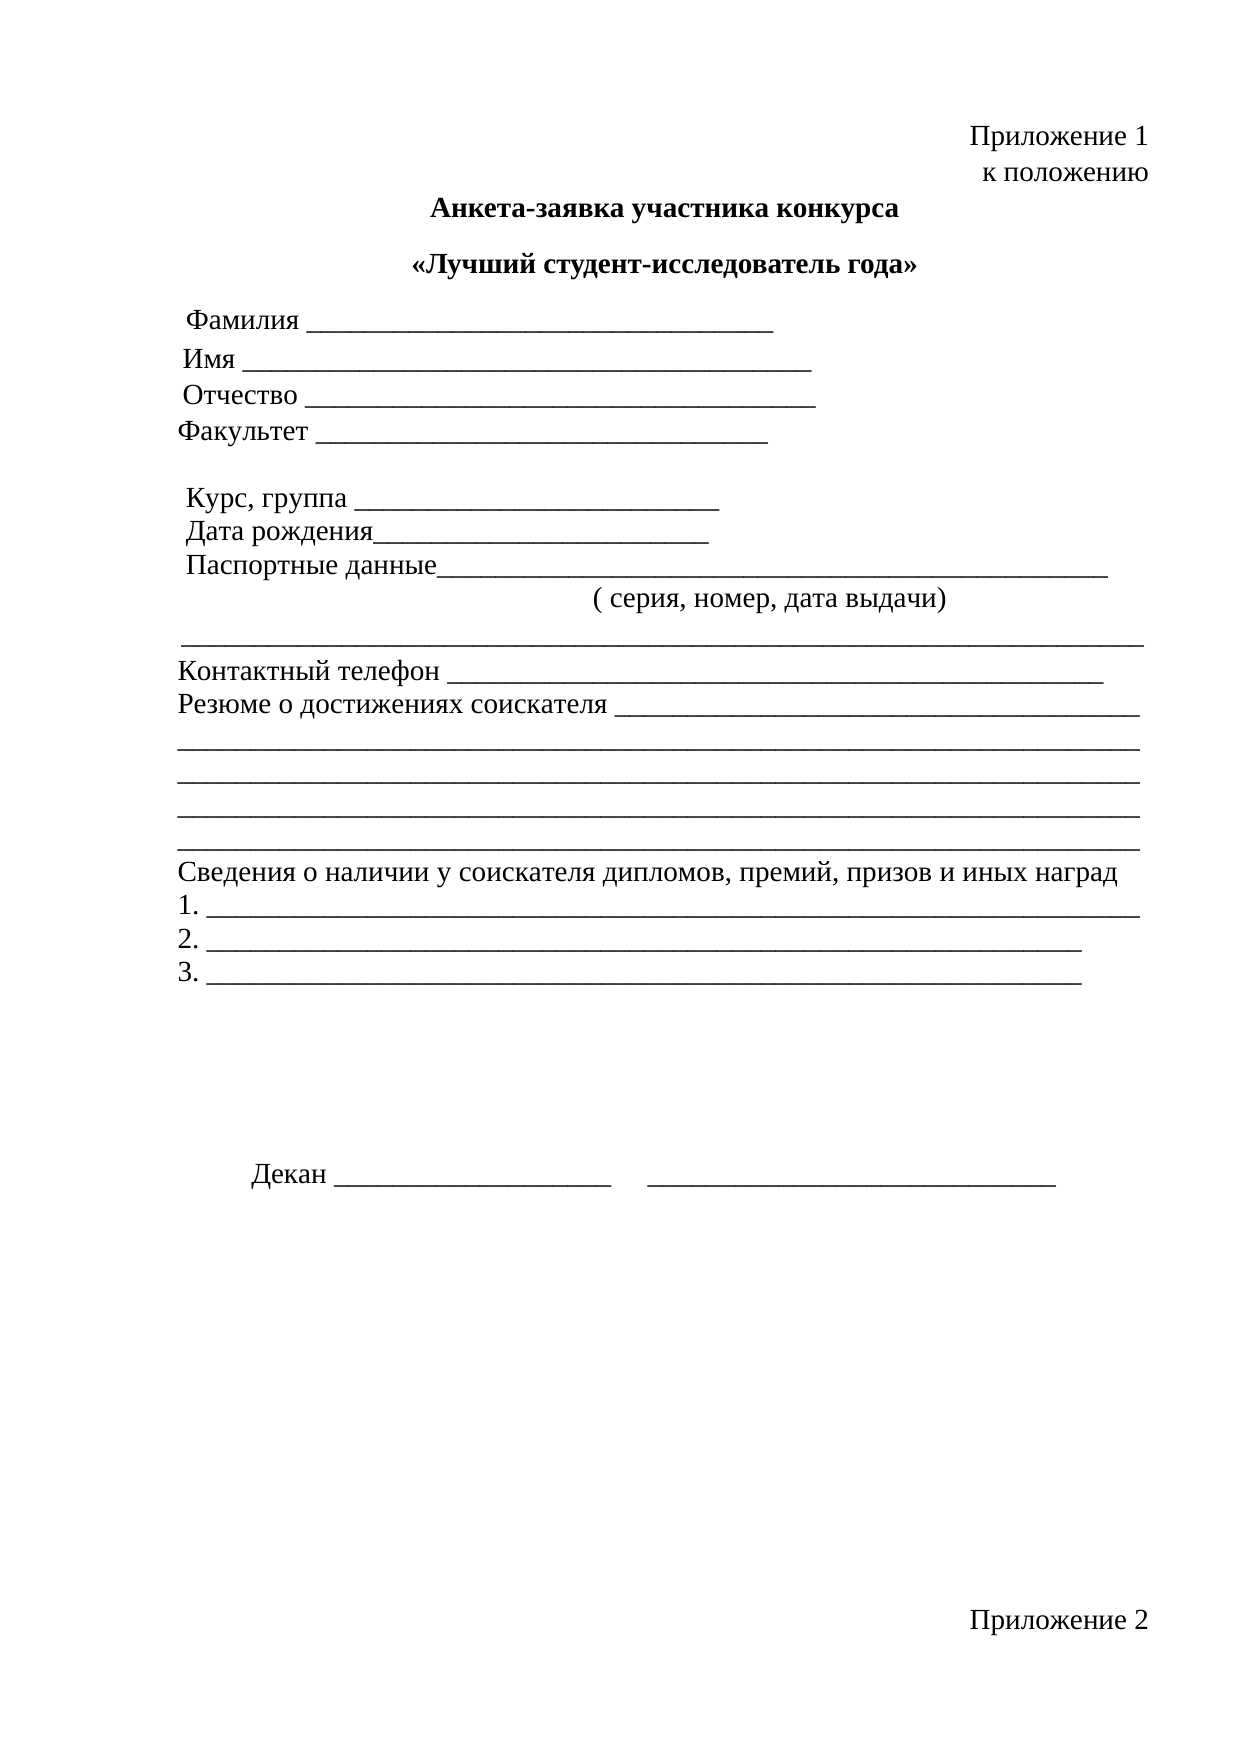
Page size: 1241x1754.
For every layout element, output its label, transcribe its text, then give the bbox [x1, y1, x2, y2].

text Имя _______________________________________ [182, 341, 1152, 374]
text Паспортные данные______________________________________________ [186, 547, 1150, 580]
text Резюме о достижениях соискателя ____________________________________ [177, 686, 1152, 720]
text Курс, группа _________________________ [186, 480, 1150, 513]
text 1. ________________________________________________________________ [177, 887, 1152, 921]
text Приложение 1 [177, 118, 1149, 152]
text Контактный телефон _____________________________________________ [177, 653, 1150, 686]
subtitle «Лучший студент-исследователь года» [177, 246, 1152, 280]
text __________________________________________________________________ [181, 616, 1152, 650]
text Отчество ___________________________________ [182, 377, 1152, 410]
text 2. ____________________________________________________________ [177, 921, 1152, 954]
text к положению [177, 154, 1149, 188]
text 3. ____________________________________________________________ [177, 954, 1152, 988]
subtitle Анкета-заявка участника конкурса [177, 190, 1152, 224]
text Декан ___________________ ____________________________ [177, 1156, 1152, 1189]
text Сведения о наличии у соискателя дипломов, премий, призов и иных наград [177, 854, 1152, 887]
text Фамилия ________________________________ [186, 302, 1150, 336]
text Факультет _______________________________ [177, 413, 1152, 447]
text Дата рождения_______________________ [186, 513, 1008, 547]
text Приложение 2 [177, 1602, 1149, 1636]
text ( серия, номер, дата выдачи) [387, 580, 1152, 614]
text ________________________________________________________________________________________________________________________________________________________________________________________________________________________________________________________________________ [177, 720, 1152, 854]
